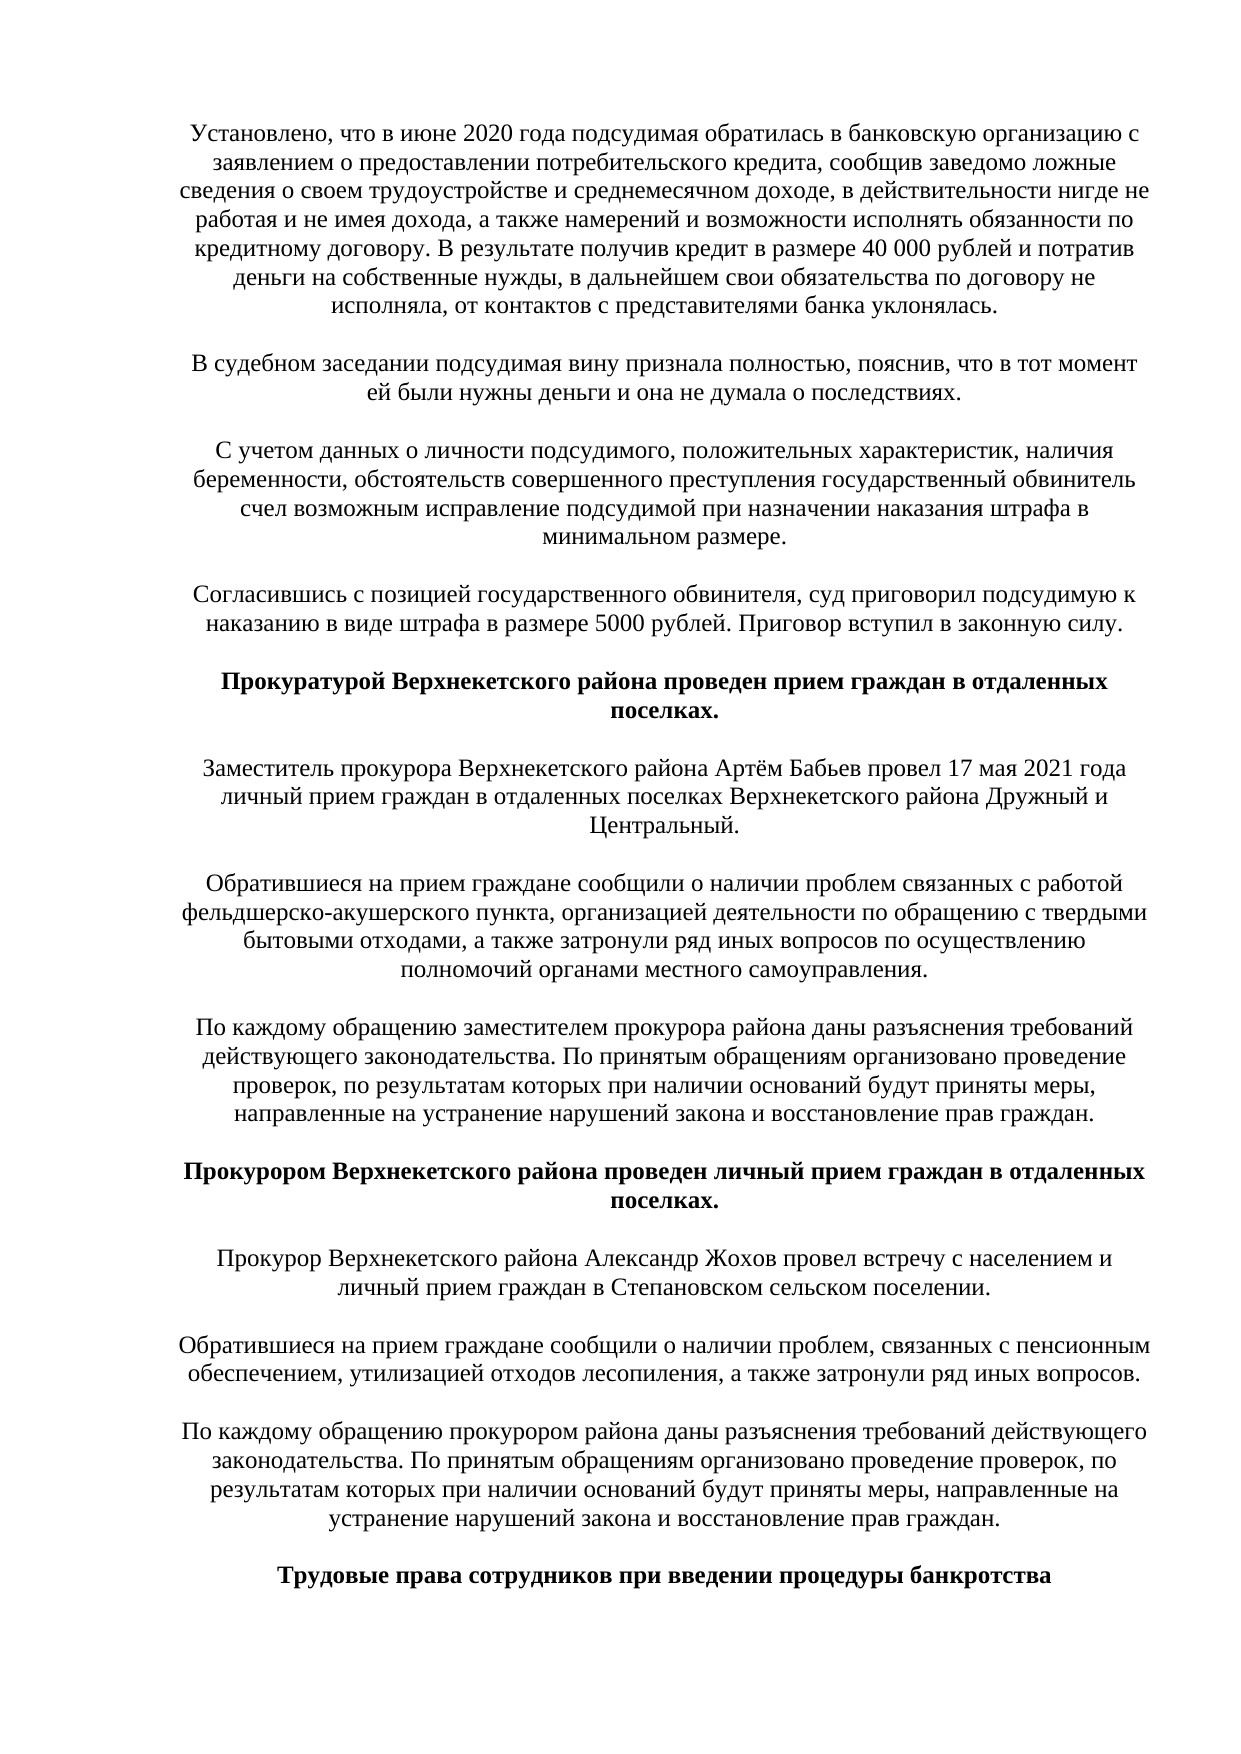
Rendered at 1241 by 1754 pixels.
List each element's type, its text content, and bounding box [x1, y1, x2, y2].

text Прокуратурой Верхнекетского района проведен прием граждан в отдаленных поселках. [177, 666, 1152, 723]
text Обратившиеся на прием граждане сообщили о наличии проблем, связанных с пенсионным обеспечением, утилизацией отходов лесопиления, а также затронули ряд иных вопросов. [177, 1330, 1152, 1387]
text С учетом данных о личности подсудимого, положительных характеристик, наличия беременности, обстоятельств совершенного преступления государственный обвинитель счел возможным исправление подсудимой при назначении наказания штрафа в минимальном размере. [177, 435, 1152, 550]
text Согласившись с позицией государственного обвинителя, суд приговорил подсудимую к наказанию в виде штрафа в размере 5000 рублей. Приговор вступил в законную силу. [177, 579, 1152, 637]
text По каждому обращению заместителем прокурора района даны разъяснения требований действующего законодательства. По принятым обращениям организовано проведение проверок, по результатам которых при наличии оснований будут приняты меры, направленные на устранение нарушений закона и восстановление прав граждан. [177, 1012, 1152, 1127]
text В судебном заседании подсудимая вину признала полностью, пояснив, что в тот момент ей были нужны деньги и она не думала о последствиях. [177, 348, 1152, 406]
text Трудовые права сотрудников при введении процедуры банкротства [177, 1561, 1152, 1589]
text Прокурор Верхнекетского района Александр Жохов провел встречу с населением и личный прием граждан в Степановском сельском поселении. [177, 1243, 1152, 1301]
text Прокурором Верхнекетского района проведен личный прием граждан в отдаленных поселках. [177, 1156, 1152, 1214]
text Обратившиеся на прием граждане сообщили о наличии проблем связанных с работой фельдшерско-акушерского пункта, организацией деятельности по обращению с твердыми бытовыми отходами, а также затронули ряд иных вопросов по осуществлению полномочий органами местного самоуправления. [177, 868, 1152, 983]
text Заместитель прокурора Верхнекетского района Артём Бабьев провел 17 мая 2021 года личный прием граждан в отдаленных поселках Верхнекетского района Дружный и Центральный. [177, 753, 1152, 839]
text Установлено, что в июне 2020 года подсудимая обратилась в банковскую организацию с заявлением о предоставлении потребительского кредита, сообщив заведомо ложные сведения о своем трудоустройстве и среднемесячном доходе, в действительности нигде не работая и не имея дохода, а также намерений и возможности исполнять обязанности по кредитному договору. В результате получив кредит в размере 40 000 рублей и потратив деньги на собственные нужды, в дальнейшем свои обязательства по договору не исполняла, от контактов с представителями банка уклонялась. [177, 118, 1152, 319]
text По каждому обращению прокурором района даны разъяснения требований действующего законодательства. По принятым обращениям организовано проведение проверок, по результатам которых при наличии оснований будут приняты меры, направленные на устранение нарушений закона и восстановление прав граждан. [177, 1416, 1152, 1531]
